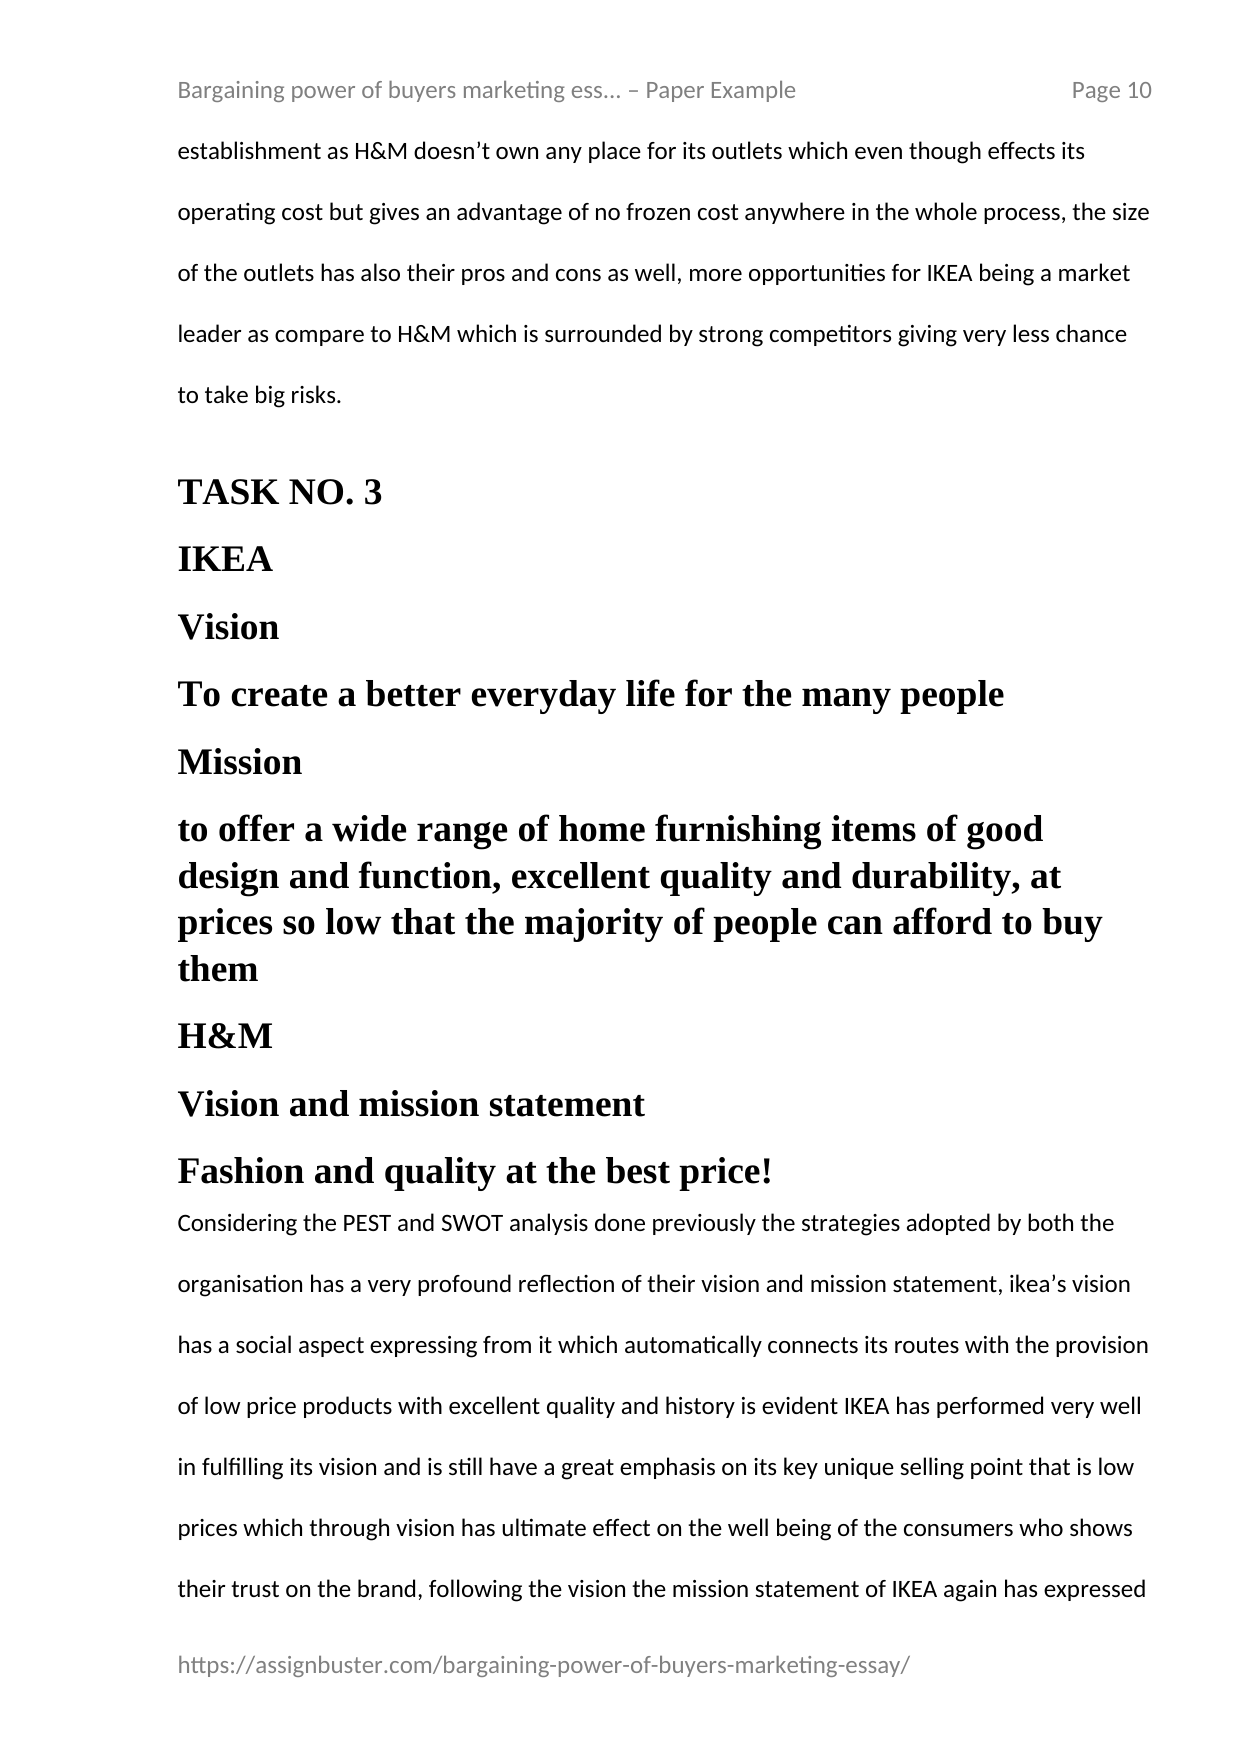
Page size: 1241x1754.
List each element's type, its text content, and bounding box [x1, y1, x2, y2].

subtitle Fashion and quality at the best price! [177, 1148, 1152, 1191]
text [177, 1207, 1152, 1604]
subtitle TASK NO. 3 [177, 469, 1152, 513]
subtitle H&M [177, 1013, 1152, 1057]
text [177, 135, 1152, 409]
subtitle Mission [177, 739, 1152, 782]
subtitle Vision [177, 604, 1152, 647]
subtitle To create a better everyday life for the many people [177, 672, 1152, 715]
subtitle Vision and mission statement [177, 1081, 1152, 1124]
subtitle to offer a wide range of home furnishing items of good design and function, excellent quality and durability, at prices so low that the majority of people can afford to buy them [177, 806, 1152, 989]
subtitle IKEA [177, 537, 1152, 580]
